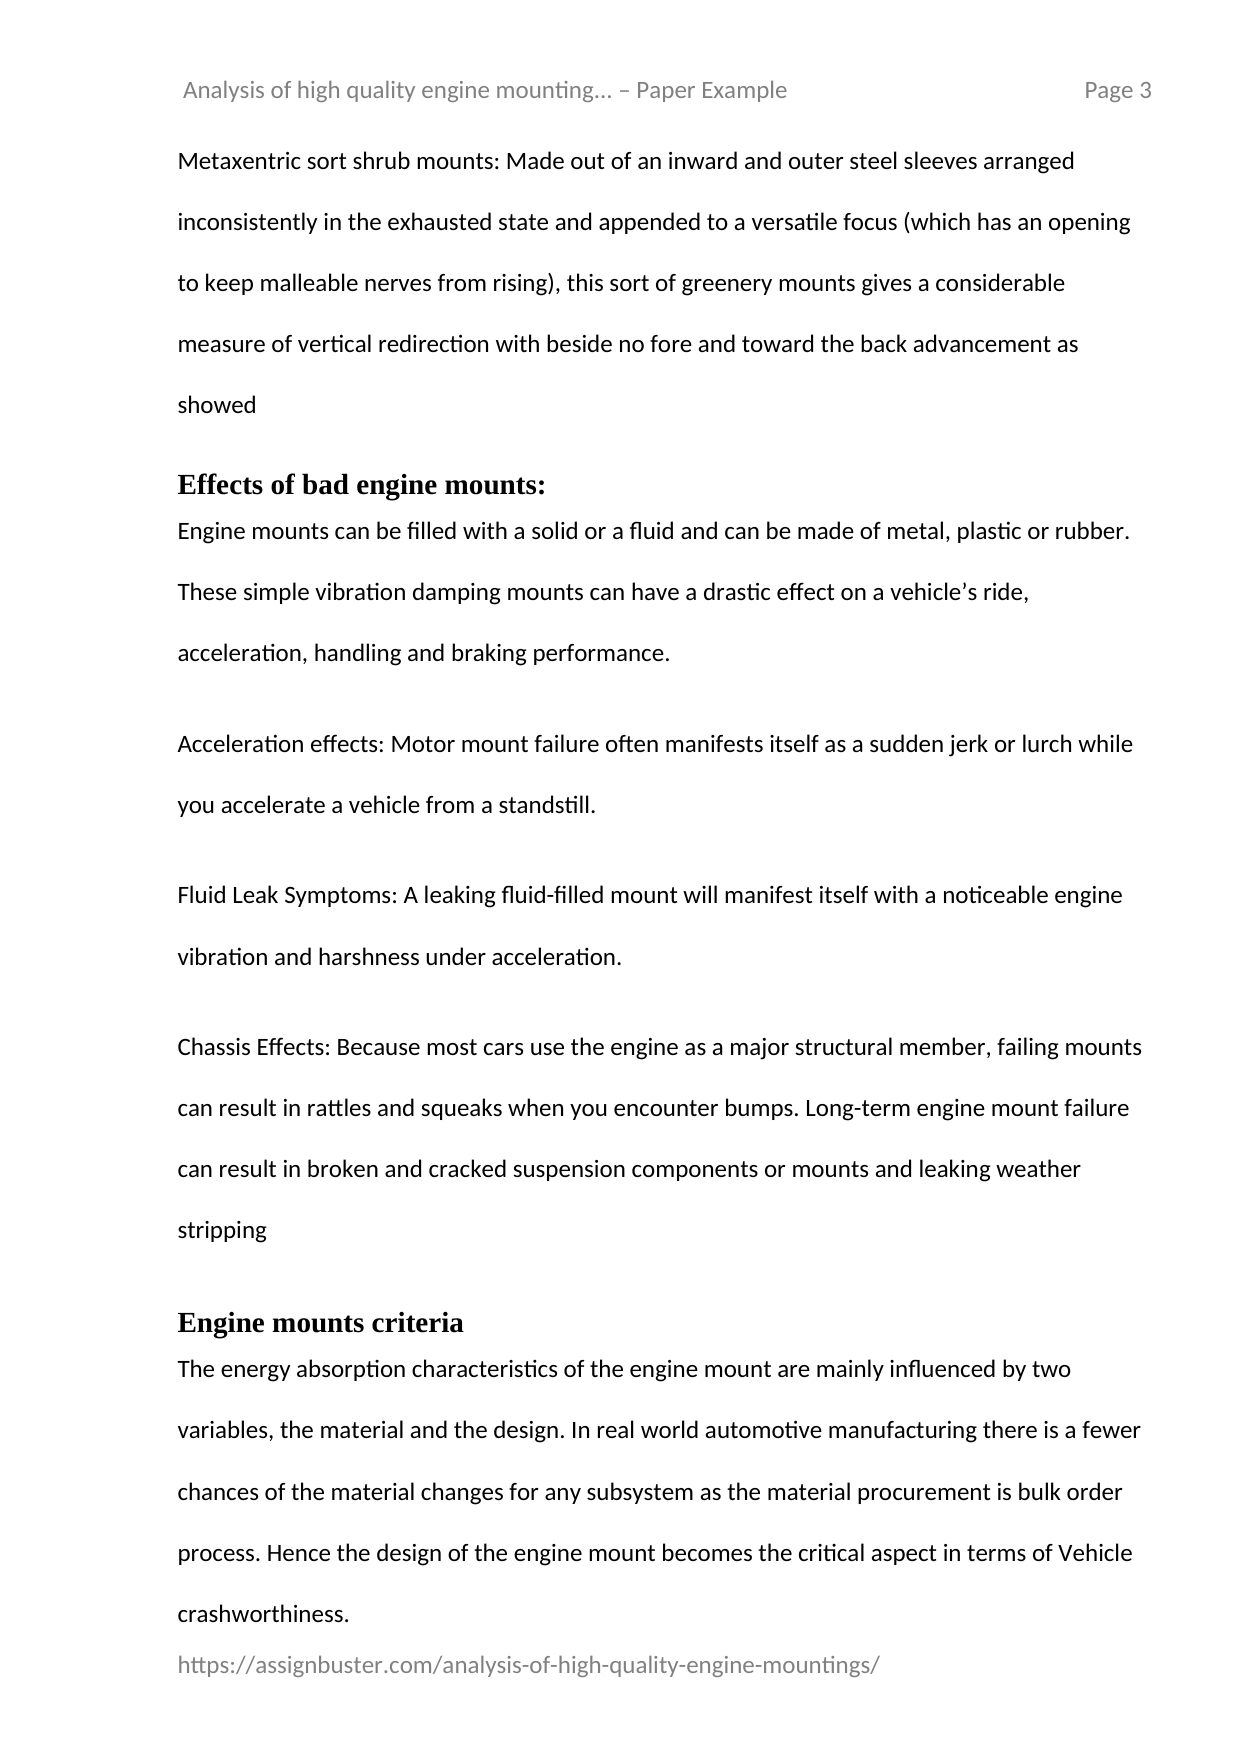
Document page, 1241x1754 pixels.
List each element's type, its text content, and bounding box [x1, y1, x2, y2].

subtitle Effects of bad engine mounts: [177, 467, 1152, 500]
text Metaxentric sort shrub mounts: Made out of an inward and outer steel sleeves arranged inconsistently in the exhausted state and appended to a versatile focus (which has an opening to keep malleable nerves from rising), this sort of greenery mounts gives a considerable measure of vertical redirection with beside no fore and toward the back advancement as showed [177, 145, 1152, 420]
text Fluid Leak Symptoms: A leaking fluid-filled mount will manifest itself with a noticeable engine vibration and harshness under acceleration. [177, 880, 1152, 971]
text Engine mounts can be filled with a solid or a fluid and can be made of metal, plastic or rubber. These simple vibration damping mounts can have a drastic effect on a vehicle’s ride, acceleration, handling and braking performance. [177, 516, 1152, 668]
text The energy absorption characteristics of the engine mount are mainly influenced by two variables, the material and the design. In real world automotive manufacturing there is a fewer chances of the material changes for any subsystem as the material procurement is bulk order process. Hence the design of the engine mount becomes the critical aspect in terms of Vehicle crashworthiness. [177, 1353, 1152, 1628]
text Acceleration effects: Motor mount failure often manifests itself as a sudden jerk or lurch while you accelerate a vehicle from a standstill. [177, 728, 1152, 820]
text Chassis Effects: Because most cars use the engine as a major structural member, failing mounts can result in rattles and squeaks when you encounter bumps. Long-term engine mount failure can result in broken and cracked suspension components or mounts and leaking weather stripping [177, 1031, 1152, 1245]
subtitle Engine mounts criteria [177, 1305, 1152, 1338]
